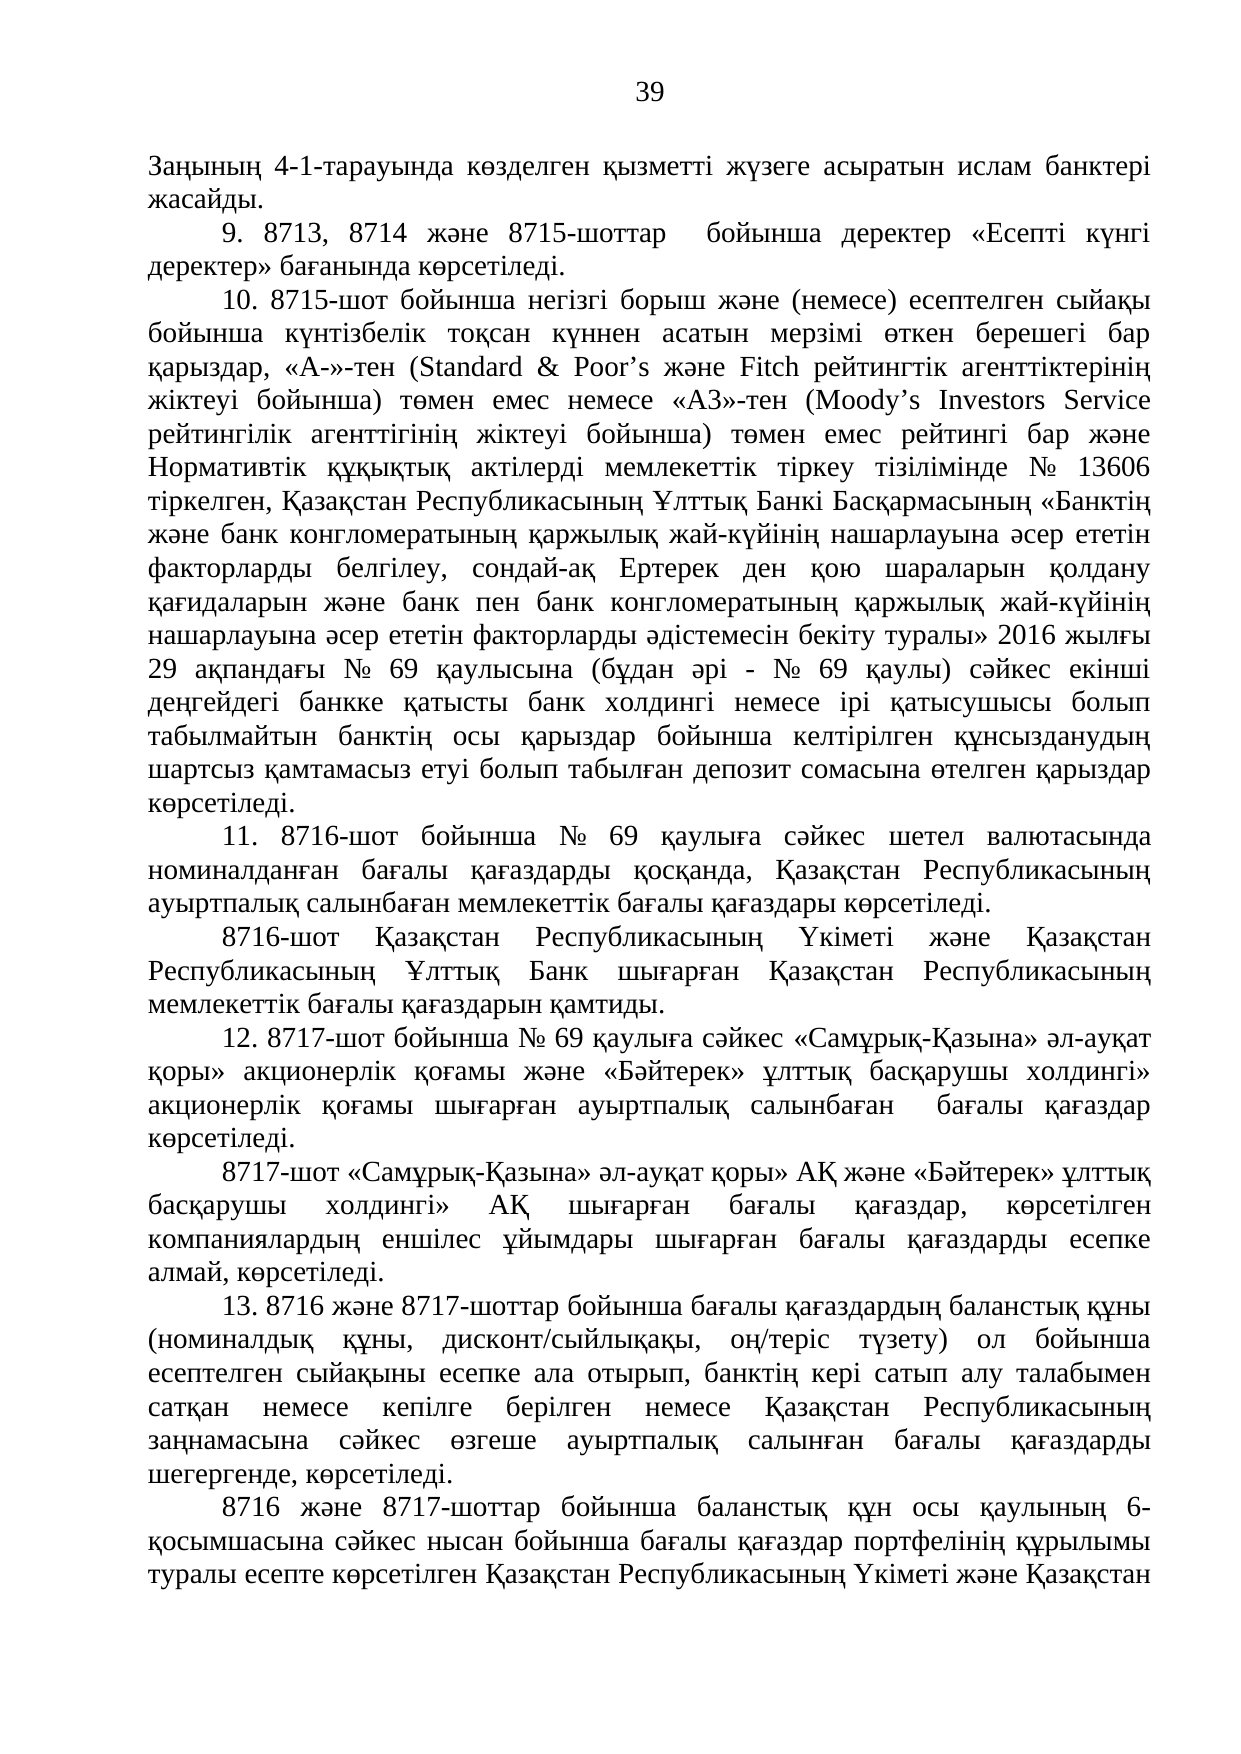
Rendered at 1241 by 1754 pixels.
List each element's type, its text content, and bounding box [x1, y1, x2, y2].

text 10. 8715-шот бойынша негізгі борыш және (немесе) есептелген сыйақы бойынша күнтізбелік тоқсан күннен асатын мерзімі өткен берешегі бар қарыздар, «А-»-тен (Standard & Poor’s және Fitch рейтингтік агенттіктерінің жіктеуі бойынша) төмен емес немесе «А3»-тен (Moody’s Investors Service рейтингілік агенттігінің жіктеуі бойынша) төмен емес рейтингі бар және Нормативтік құқықтық актілерді мемлекеттік тіркеу тізілімінде № 13606 тіркелген, Қазақстан Республикасының Ұлттық Банкі Басқармасының «Банктің және банк конгломератының қаржылық жай-күйінің нашарлауына әсер ететін факторларды белгілеу, сондай-ақ Ертерек ден қою шараларын қолдану қағидаларын және банк пен банк конгломератының қаржылық жай-күйінің нашарлауына әсер ететін факторларды әдістемесін бекіту туралы» 2016 жылғы 29 ақпандағы № 69 қаулысына (бұдан әрі - № 69 қаулы) сәйкес екінші деңгейдегі банкке қатысты банк холдингі немесе ірі қатысушысы болып табылмайтын банктің осы қарыздар бойынша келтірілген құнсызданудың шартсыз қамтамасыз етуі болып табылған депозит сомасына өтелген қарыздар көрсетіледі. [148, 282, 1152, 818]
text 8716-шот Қазақстан Республикасының Үкіметі және Қазақстан Республикасының Ұлттық Банк шығарған Қазақстан Республикасының мемлекеттік бағалы қағаздарын қамтиды. [148, 919, 1152, 1020]
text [148, 1489, 1152, 1590]
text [148, 148, 1152, 215]
text 9. 8713, 8714 және 8715-шоттар бойынша деректер «Есепті күнгі деректер» бағанында көрсетіледі. [148, 215, 1152, 282]
text 8717-шот «Самұрық-Қазына» әл-ауқат қоры» АҚ және «Бәйтерек» ұлттық басқарушы холдингі» АҚ шығарған бағалы қағаздар, көрсетілген компаниялардың еншілес ұйымдары шығарған бағалы қағаздарды есепке алмай, көрсетіледі. [148, 1154, 1152, 1288]
text 13. 8716 және 8717-шоттар бойынша бағалы қағаздардың баланстық құны (номиналдық құны, дисконт/сыйлықақы, оң/теріс түзету) ол бойынша есептелген сыйақыны есепке ала отырып, банктің кері сатып алу талабымен сатқан немесе кепілге берілген немесе Қазақстан Республикасының заңнамасына сәйкес өзгеше ауыртпалық салынған бағалы қағаздарды шегергенде, көрсетіледі. [148, 1288, 1152, 1489]
text 12. 8717-шот бойынша № 69 қаулыға сәйкес «Самұрық-Қазына» әл-ауқат қоры» акционерлік қоғамы және «Бәйтерек» ұлттық басқарушы холдингі» акционерлік қоғамы шығарған ауыртпалық салынбаған бағалы қағаздар көрсетіледі. [148, 1020, 1152, 1154]
text 11. 8716-шот бойынша № 69 қаулыға сәйкес шетел валютасында номиналданған бағалы қағаздарды қосқанда, Қазақстан Республикасының ауыртпалық салынбаған мемлекеттік бағалы қағаздары көрсетіледі. [148, 818, 1152, 919]
